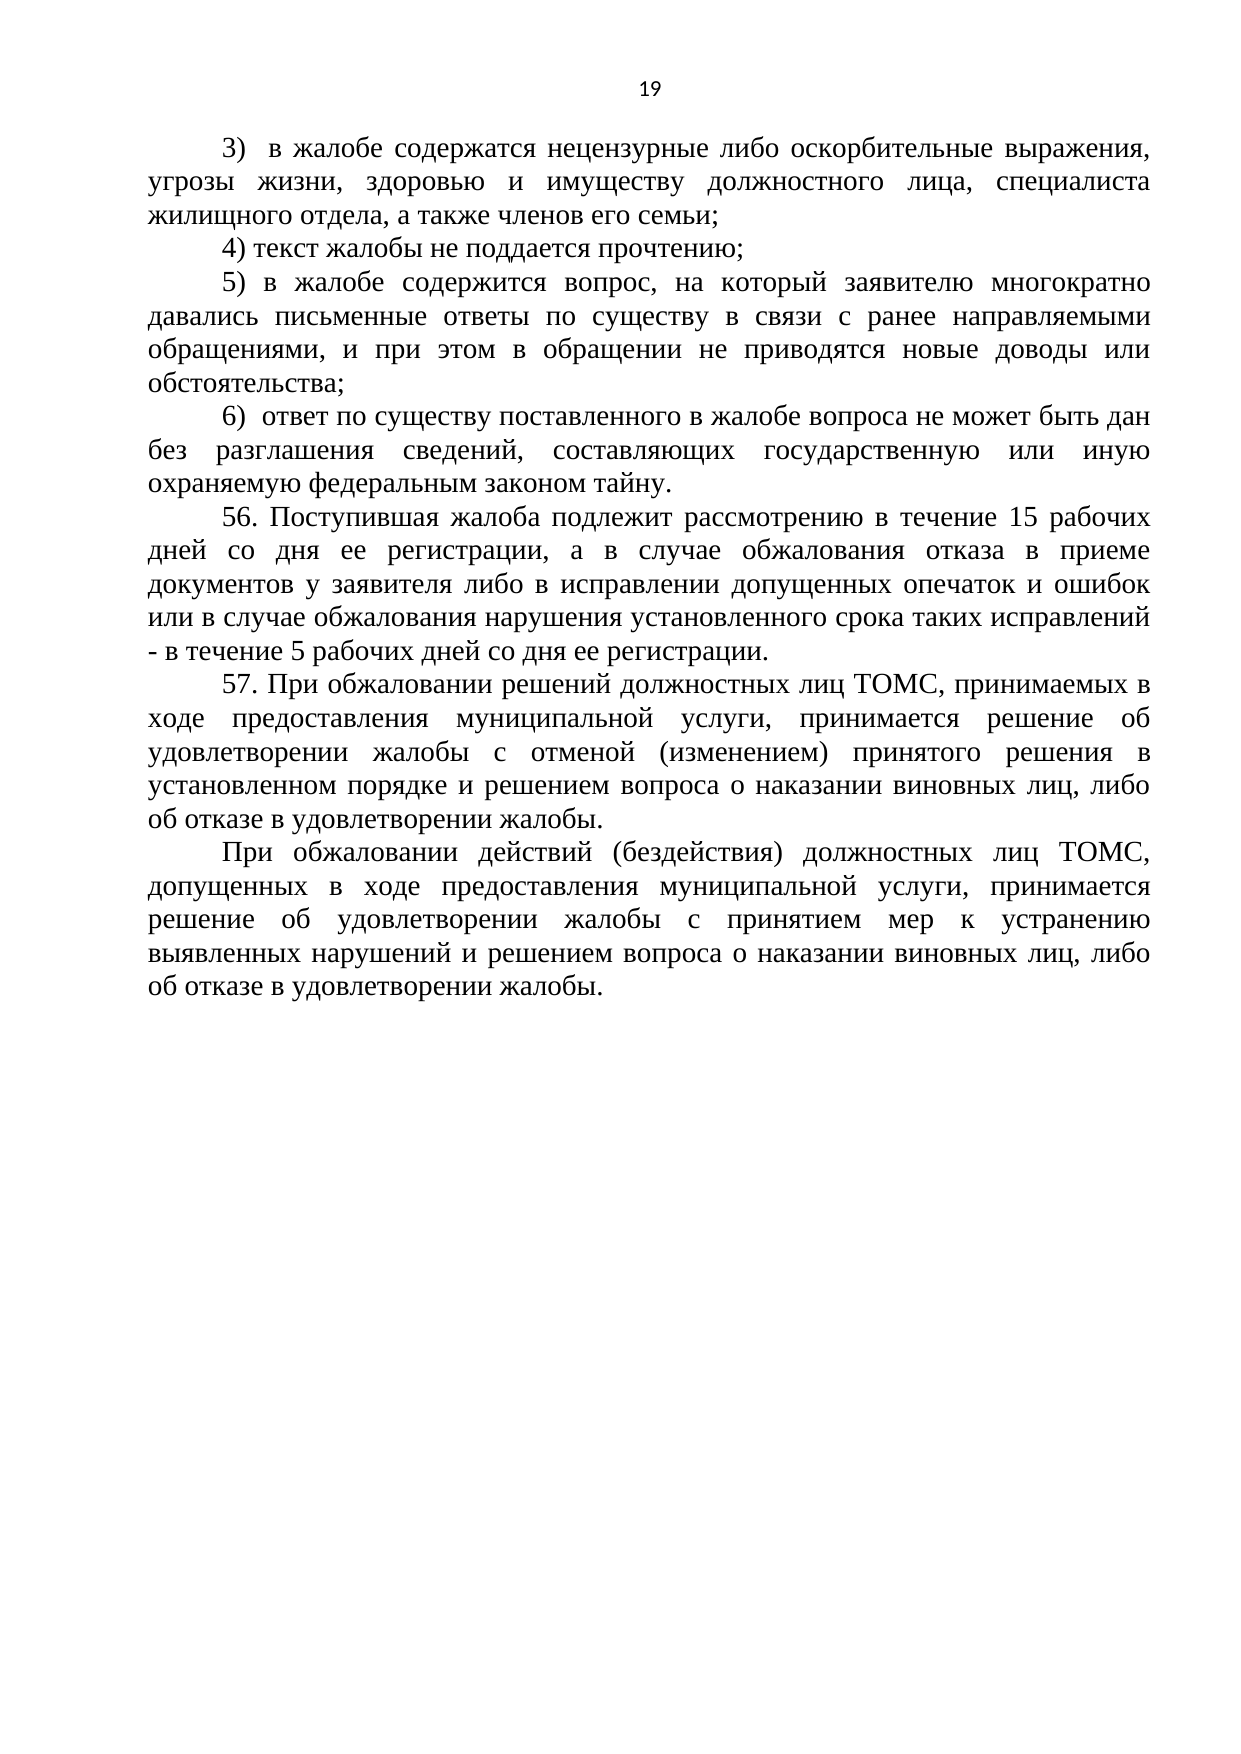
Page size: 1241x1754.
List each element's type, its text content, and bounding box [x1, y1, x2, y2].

text 4) текст жалобы не поддается прочтению; [148, 231, 1152, 264]
text При обжаловании действий (бездействия) должностных лиц ТОМС, допущенных в ходе предоставления муниципальной услуги, принимается решение об удовлетворении жалобы с принятием мер к устранению выявленных нарушений и решением вопроса о наказании виновных лиц, либо об отказе в удовлетворении жалобы. [148, 834, 1152, 1002]
text 6) ответ по существу поставленного в жалобе вопроса не может быть дан без разглашения сведений, составляющих государственную или иную охраняемую федеральным законом тайну. [148, 398, 1152, 499]
text 5) в жалобе содержится вопрос, на который заявителю многократно давались письменные ответы по существу в связи с ранее направляемыми обращениями, и при этом в обращении не приводятся новые доводы или обстоятельства; [148, 264, 1152, 398]
text 3) в жалобе содержатся нецензурные либо оскорбительные выражения, угрозы жизни, здоровью и имуществу должностного лица, специалиста жилищного отдела, а также членов его семьи; [148, 130, 1152, 231]
text 56. Поступившая жалоба подлежит рассмотрению в течение 15 рабочих дней со дня ее регистрации, а в случае обжалования отказа в приеме документов у заявителя либо в исправлении допущенных опечаток и ошибок или в случае обжалования нарушения установленного срока таких исправлений - в течение 5 рабочих дней со дня ее регистрации. [148, 499, 1152, 667]
text 57. При обжаловании решений должностных лиц ТОМС, принимаемых в ходе предоставления муниципальной услуги, принимается решение об удовлетворении жалобы с отменой (изменением) принятого решения в установленном порядке и решением вопроса о наказании виновных лиц, либо об отказе в удовлетворении жалобы. [148, 667, 1152, 834]
